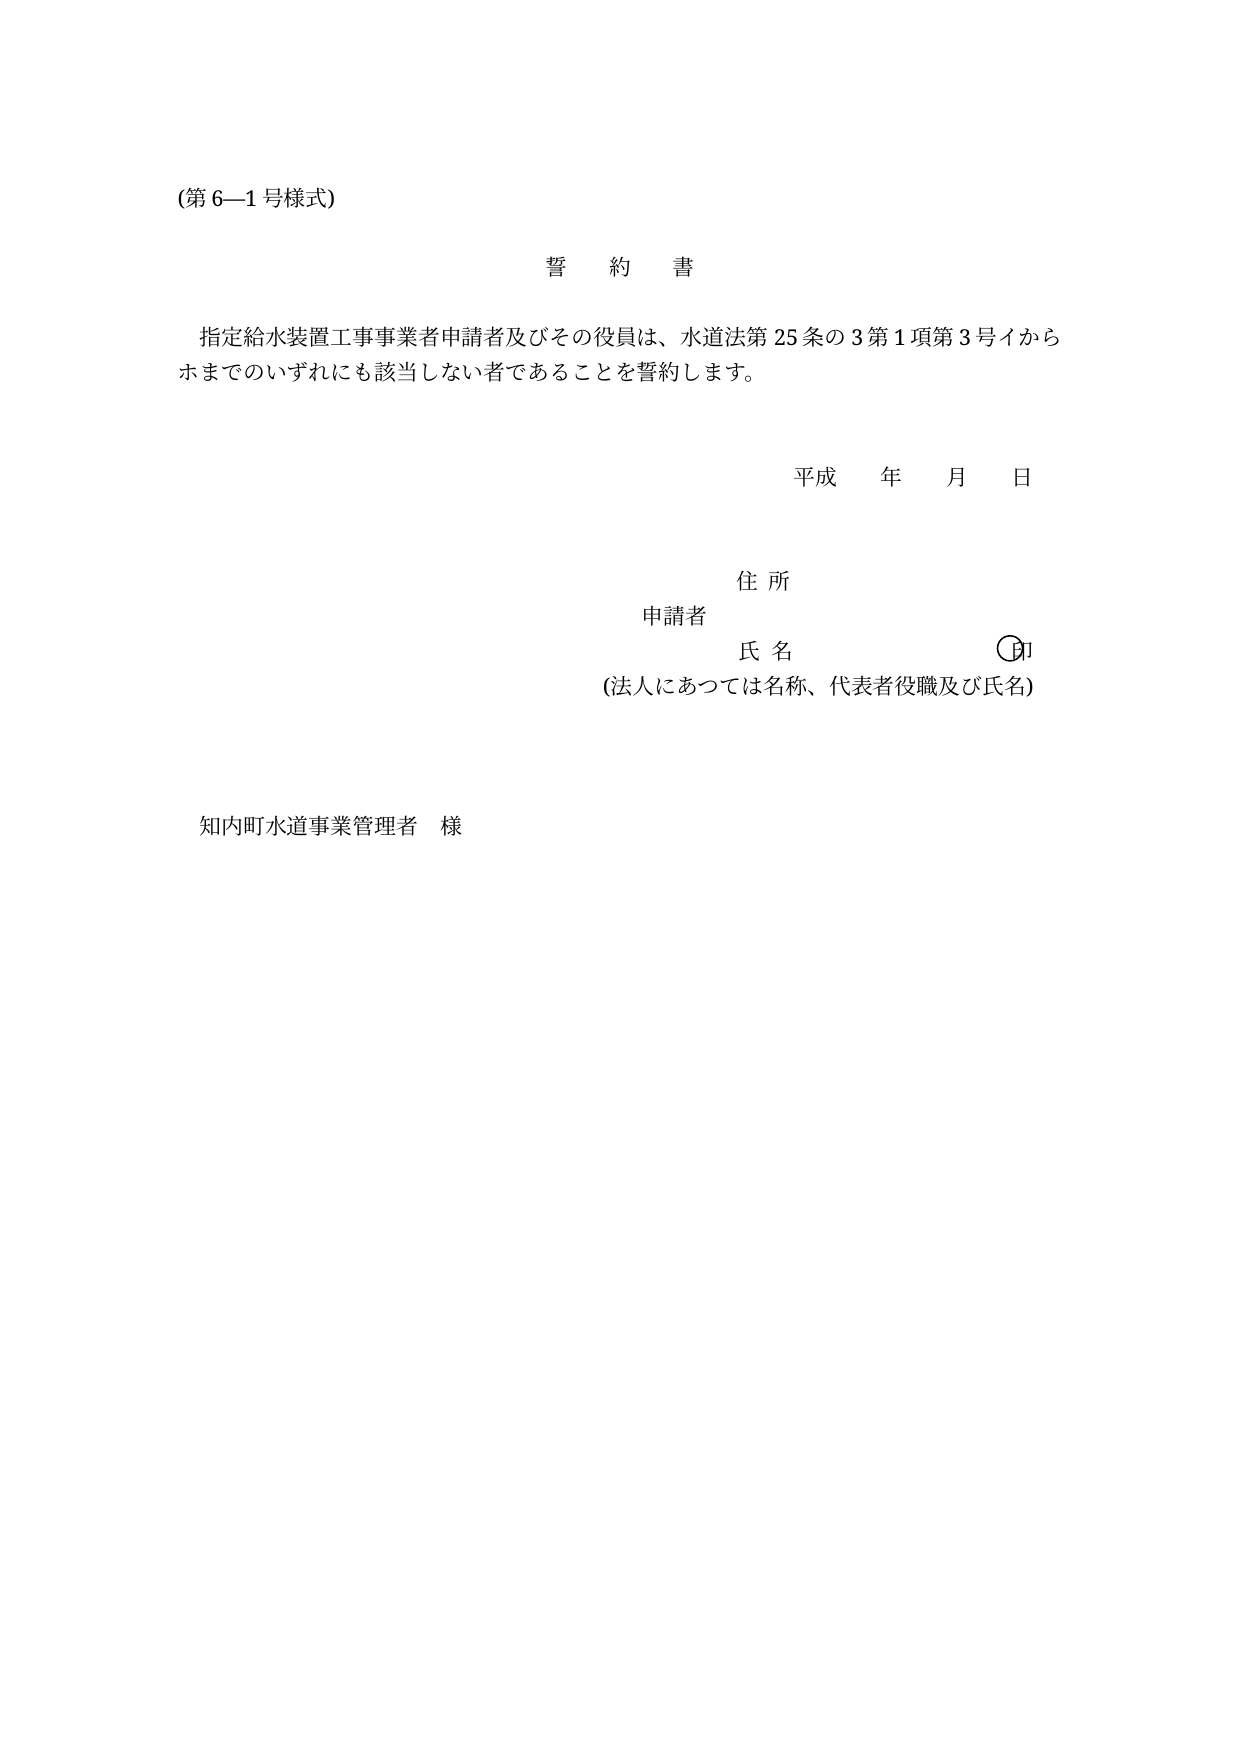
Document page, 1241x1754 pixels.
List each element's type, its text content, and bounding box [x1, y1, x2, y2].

text (法人にあつては名称、代表者役職及び氏名) [177, 668, 1033, 702]
text 指定給水装置工事事業者申請者及びその役員は、水道法第25条の3第1項第3号イからホまでのいずれにも該当しない者であることを誓約します。 [177, 319, 1063, 388]
text 申請者 [177, 598, 707, 633]
text 住所 [177, 563, 790, 598]
text 知内町水道事業管理者 様 [177, 807, 1033, 842]
text 平成 年 月 日 [177, 458, 1033, 493]
text 誓約書 [177, 249, 1063, 284]
text (第6―1号様式) [177, 179, 1063, 214]
text 氏名 印 [177, 633, 1033, 668]
